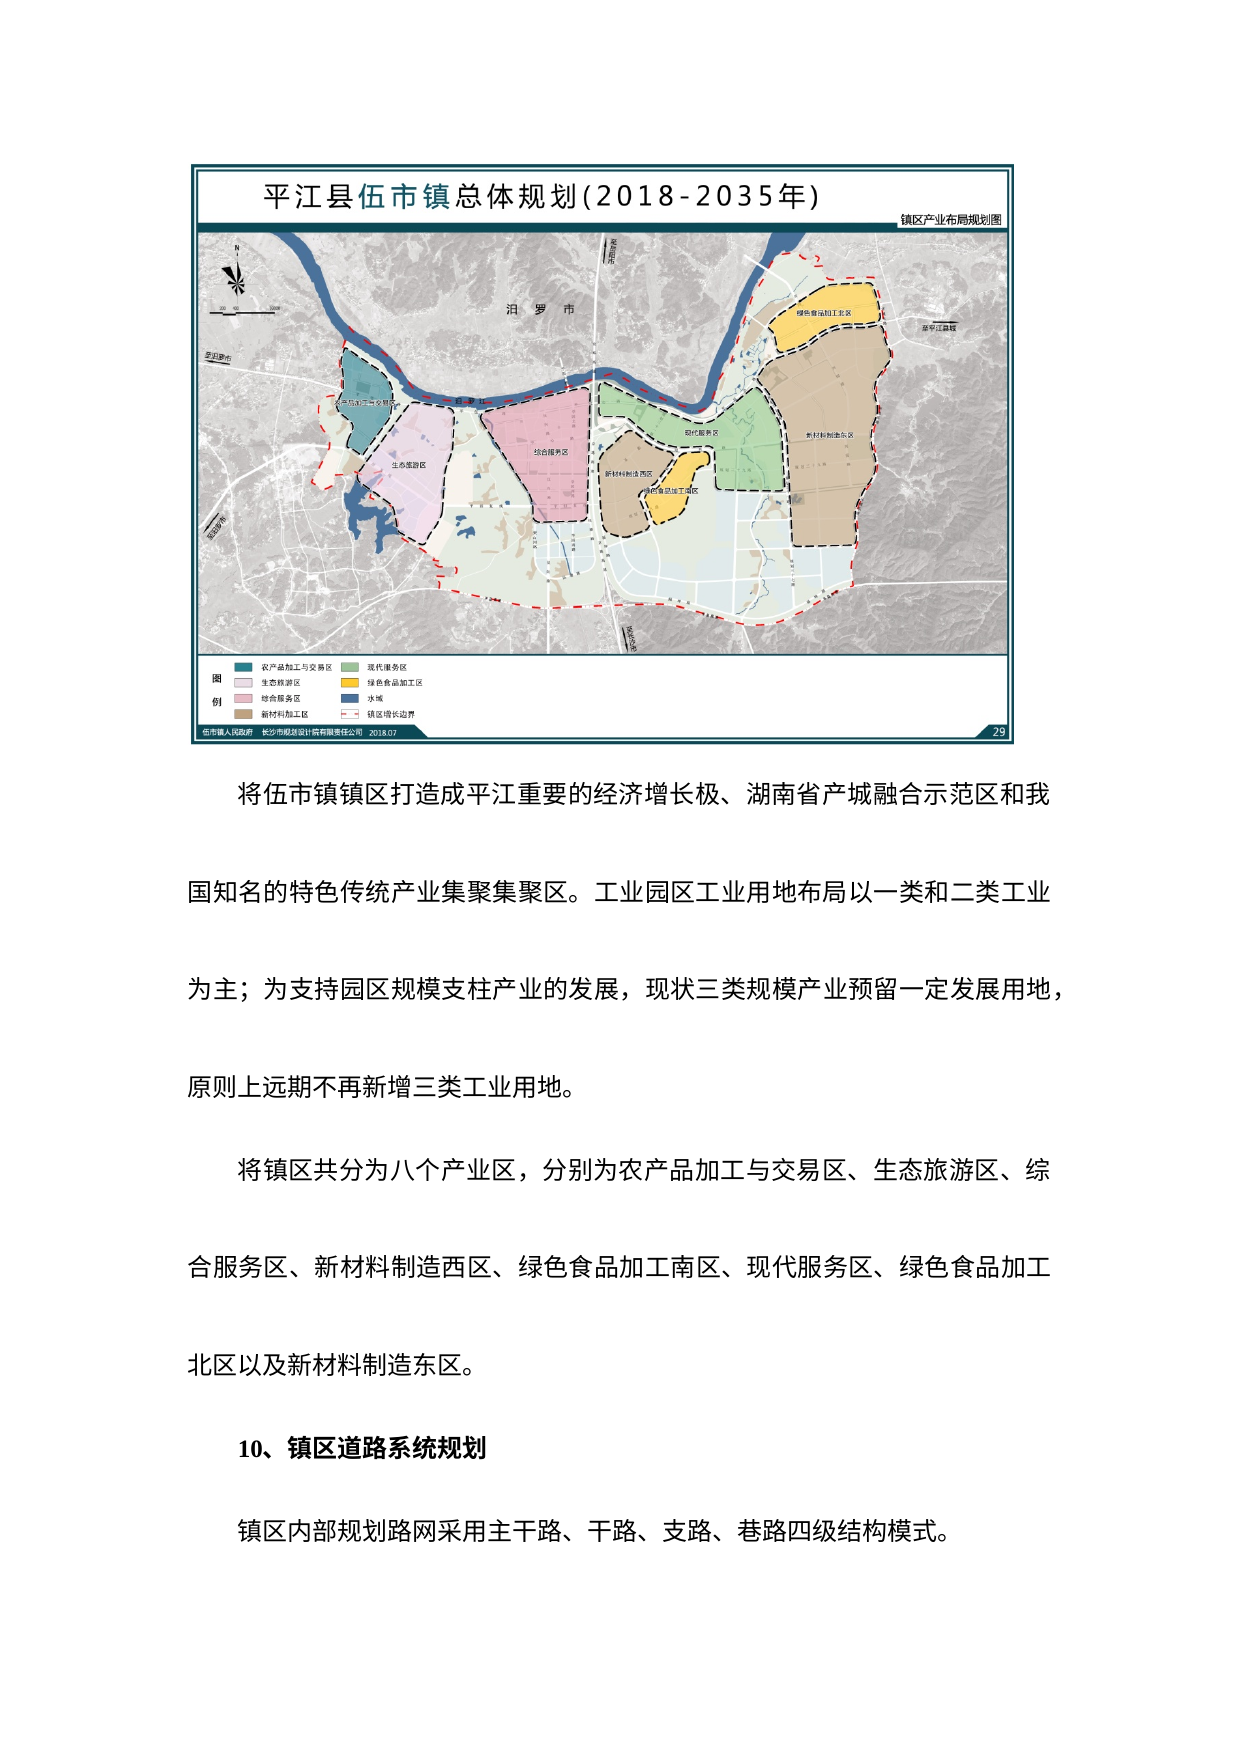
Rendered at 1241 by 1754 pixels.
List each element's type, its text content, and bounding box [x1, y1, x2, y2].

text 将镇区共分为八个产业区，分别为农产品加工与交易区、生态旅游区、综合服务区、新材料制造西区、绿色食品加工南区、现代服务区、绿色食品加工北区以及新材料制造东区。 [187, 1136, 1053, 1396]
picture [187, 162, 1014, 745]
text 10、镇区道路系统规划 [187, 1414, 1053, 1479]
text 将伍市镇镇区打造成平江重要的经济增长极、湖南省产城融合示范区和我国知名的特色传统产业集聚集聚区。工业园区工业用地布局以一类和二类工业为主；为支持园区规模支柱产业的发展，现状三类规模产业预留一定发展用地，原则上远期不再新增三类工业用地。 [187, 760, 1053, 1118]
text 镇区内部规划路网采用主干路、干路、支路、巷路四级结构模式。 [187, 1497, 1053, 1562]
